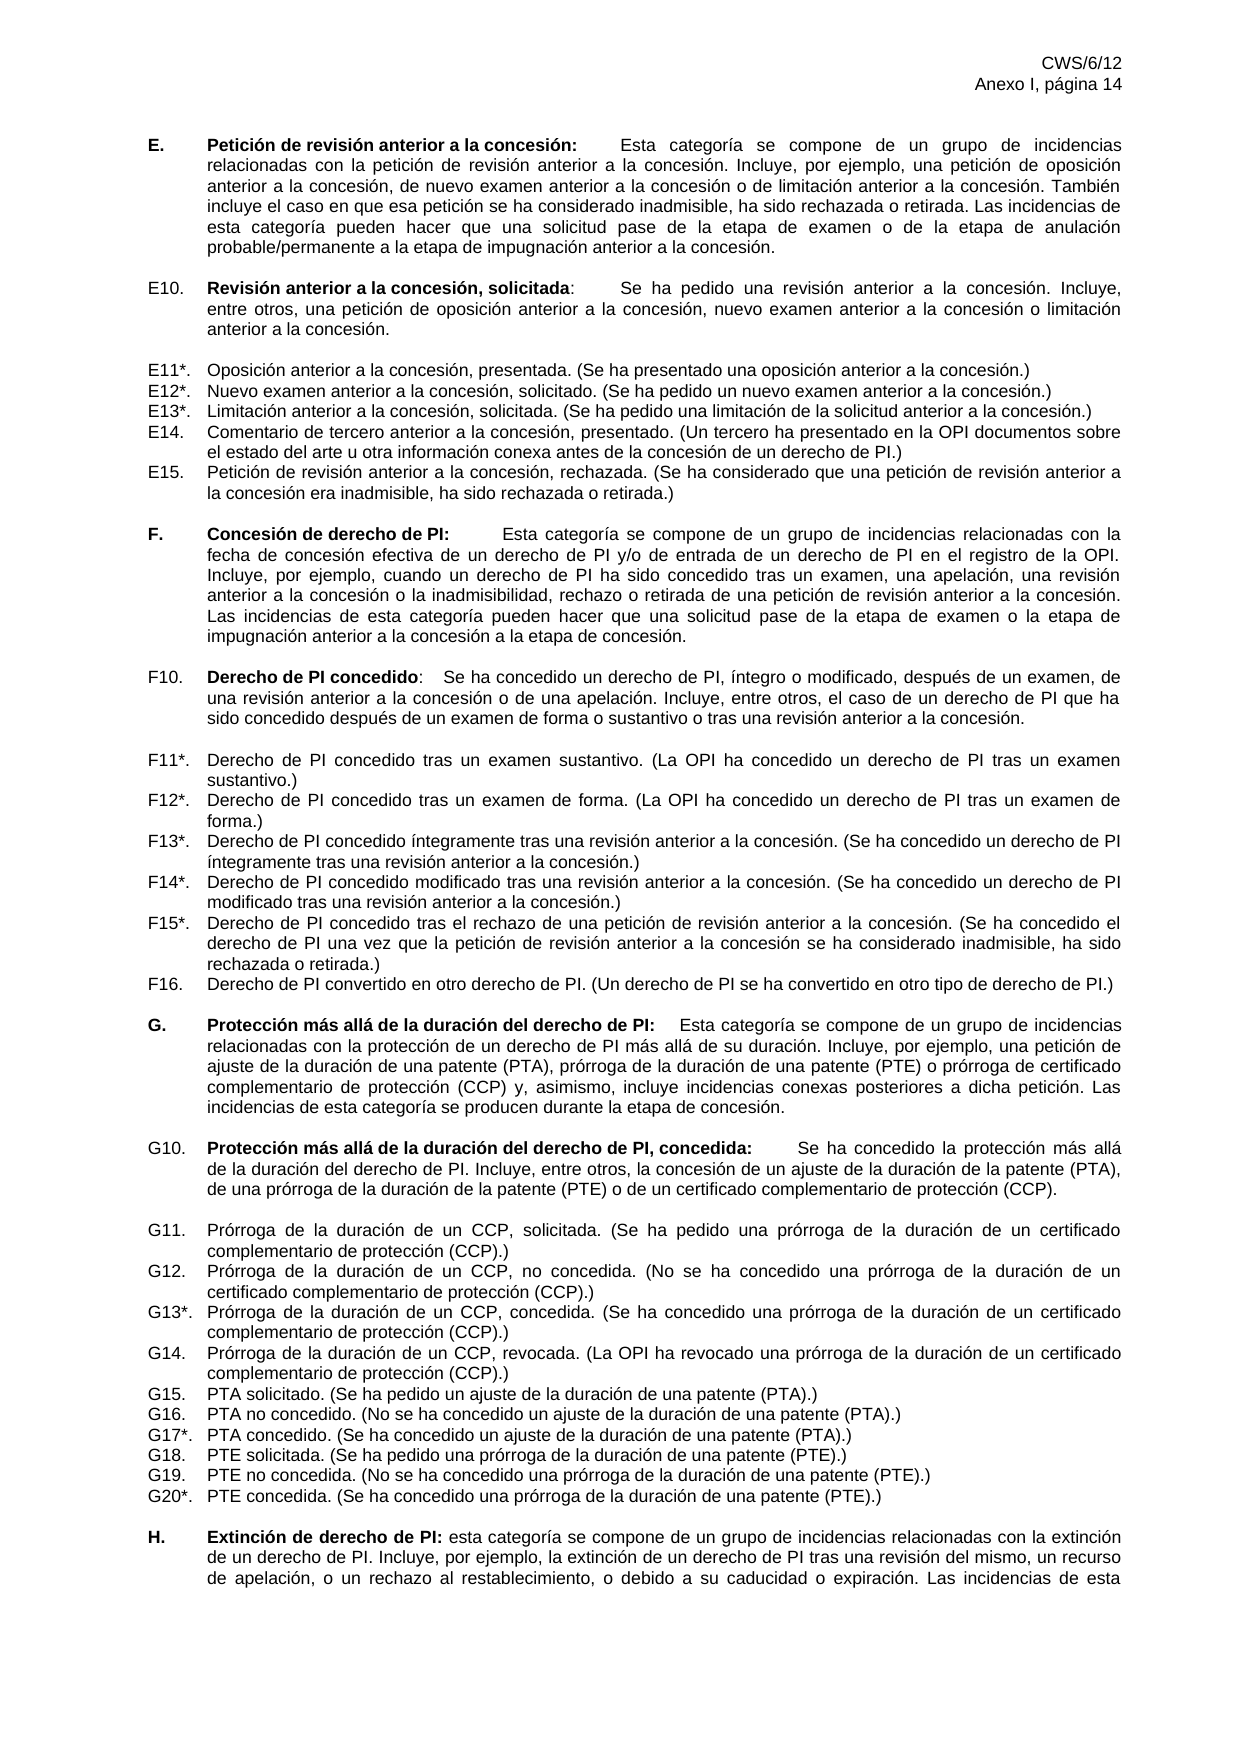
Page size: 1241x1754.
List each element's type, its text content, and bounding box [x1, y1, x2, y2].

text G16. PTA no concedido. (No se ha concedido un ajuste de la duración de una patente (PTA).) [148, 1404, 1122, 1424]
text F13*. Derecho de PI concedido íntegramente tras una revisión anterior a la concesión. (Se ha concedido un derecho de PI íntegramente tras una revisión anterior a la concesión.) [148, 831, 1122, 872]
text E. Petición de revisión anterior a la concesión: Esta categoría se compone de un grupo de incidencias relacionadas con la petición de revisión anterior a la concesión. Incluye, por ejemplo, una petición de oposición anterior a la concesión, de nuevo examen anterior a la concesión o de limitación anterior a la concesión. También incluye el caso en que esa petición se ha considerado inadmisible, ha sido rechazada o retirada. Las incidencias de esta categoría pueden hacer que una solicitud pase de la etapa de examen o de la etapa de anulación probable/permanente a la etapa de impugnación anterior a la concesión. [148, 135, 1122, 257]
text G19. PTE no concedida. (No se ha concedido una prórroga de la duración de una patente (PTE).) [148, 1465, 1122, 1486]
text G14. Prórroga de la duración de un CCP, revocada. (La OPI ha revocado una prórroga de la duración de un certificado complementario de protección (CCP).) [148, 1343, 1122, 1383]
text F10. Derecho de PI concedido: Se ha concedido un derecho de PI, íntegro o modificado, después de un examen, de una revisión anterior a la concesión o de una apelación. Incluye, entre otros, el caso de un derecho de PI que ha sido concedido después de un examen de forma o sustantivo o tras una revisión anterior a la concesión. [148, 667, 1122, 728]
text E13*. Limitación anterior a la concesión, solicitada. (Se ha pedido una limitación de la solicitud anterior a la concesión.) [148, 401, 1122, 421]
text F12*. Derecho de PI concedido tras un examen de forma. (La OPI ha concedido un derecho de PI tras un examen de forma.) [148, 790, 1122, 831]
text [148, 1527, 1122, 1588]
text G18. PTE solicitada. (Se ha pedido una prórroga de la duración de una patente (PTE).) [148, 1445, 1122, 1465]
text G15. PTA solicitado. (Se ha pedido un ajuste de la duración de una patente (PTA).) [148, 1383, 1122, 1404]
text F15*. Derecho de PI concedido tras el rechazo de una petición de revisión anterior a la concesión. (Se ha concedido el derecho de PI una vez que la petición de revisión anterior a la concesión se ha considerado inadmisible, ha sido rechazada o retirada.) [148, 913, 1122, 974]
text F. Concesión de derecho de PI: Esta categoría se compone de un grupo de incidencias relacionadas con la fecha de concesión efectiva de un derecho de PI y/o de entrada de un derecho de PI en el registro de la OPI. Incluye, por ejemplo, cuando un derecho de PI ha sido concedido tras un examen, una apelación, una revisión anterior a la concesión o la inadmisibilidad, rechazo o retirada de una petición de revisión anterior a la concesión. Las incidencias de esta categoría pueden hacer que una solicitud pase de la etapa de examen o la etapa de impugnación anterior a la concesión a la etapa de concesión. [148, 524, 1122, 646]
text G. Protección más allá de la duración del derecho de PI: Esta categoría se compone de un grupo de incidencias relacionadas con la protección de un derecho de PI más allá de su duración. Incluye, por ejemplo, una petición de ajuste de la duración de una patente (PTA), prórroga de la duración de una patente (PTE) o prórroga de certificado complementario de protección (CCP) y, asimismo, incluye incidencias conexas posteriores a dicha petición. Las incidencias de esta categoría se producen durante la etapa de concesión. [148, 1015, 1122, 1117]
text E15. Petición de revisión anterior a la concesión, rechazada. (Se ha considerado que una petición de revisión anterior a la concesión era inadmisible, ha sido rechazada o retirada.) [148, 462, 1122, 503]
text F11*. Derecho de PI concedido tras un examen sustantivo. (La OPI ha concedido un derecho de PI tras un examen sustantivo.) [148, 749, 1122, 790]
text G13*. Prórroga de la duración de un CCP, concedida. (Se ha concedido una prórroga de la duración de un certificado complementario de protección (CCP).) [148, 1302, 1122, 1343]
text F14*. Derecho de PI concedido modificado tras una revisión anterior a la concesión. (Se ha concedido un derecho de PI modificado tras una revisión anterior a la concesión.) [148, 872, 1122, 913]
text E12*. Nuevo examen anterior a la concesión, solicitado. (Se ha pedido un nuevo examen anterior a la concesión.) [148, 381, 1122, 401]
text E11*. Oposición anterior a la concesión, presentada. (Se ha presentado una oposición anterior a la concesión.) [148, 360, 1122, 381]
text G11. Prórroga de la duración de un CCP, solicitada. (Se ha pedido una prórroga de la duración de un certificado complementario de protección (CCP).) [148, 1220, 1122, 1261]
text G17*. PTA concedido. (Se ha concedido un ajuste de la duración de una patente (PTA).) [148, 1424, 1122, 1445]
text F16. Derecho de PI convertido en otro derecho de PI. (Un derecho de PI se ha convertido en otro tipo de derecho de PI.) [148, 974, 1122, 994]
text E14. Comentario de tercero anterior a la concesión, presentado. (Un tercero ha presentado en la OPI documentos sobre el estado del arte u otra información conexa antes de la concesión de un derecho de PI.) [148, 421, 1122, 462]
text E10. Revisión anterior a la concesión, solicitada: Se ha pedido una revisión anterior a la concesión. Incluye, entre otros, una petición de oposición anterior a la concesión, nuevo examen anterior a la concesión o limitación anterior a la concesión. [148, 278, 1122, 339]
text G12. Prórroga de la duración de un CCP, no concedida. (No se ha concedido una prórroga de la duración de un certificado complementario de protección (CCP).) [148, 1261, 1122, 1302]
text G10. Protección más allá de la duración del derecho de PI, concedida: Se ha concedido la protección más allá de la duración del derecho de PI. Incluye, entre otros, la concesión de un ajuste de la duración de la patente (PTA), de una prórroga de la duración de la patente (PTE) o de un certificado complementario de protección (CCP). [148, 1138, 1122, 1199]
text G20*. PTE concedida. (Se ha concedido una prórroga de la duración de una patente (PTE).) [148, 1486, 1122, 1506]
